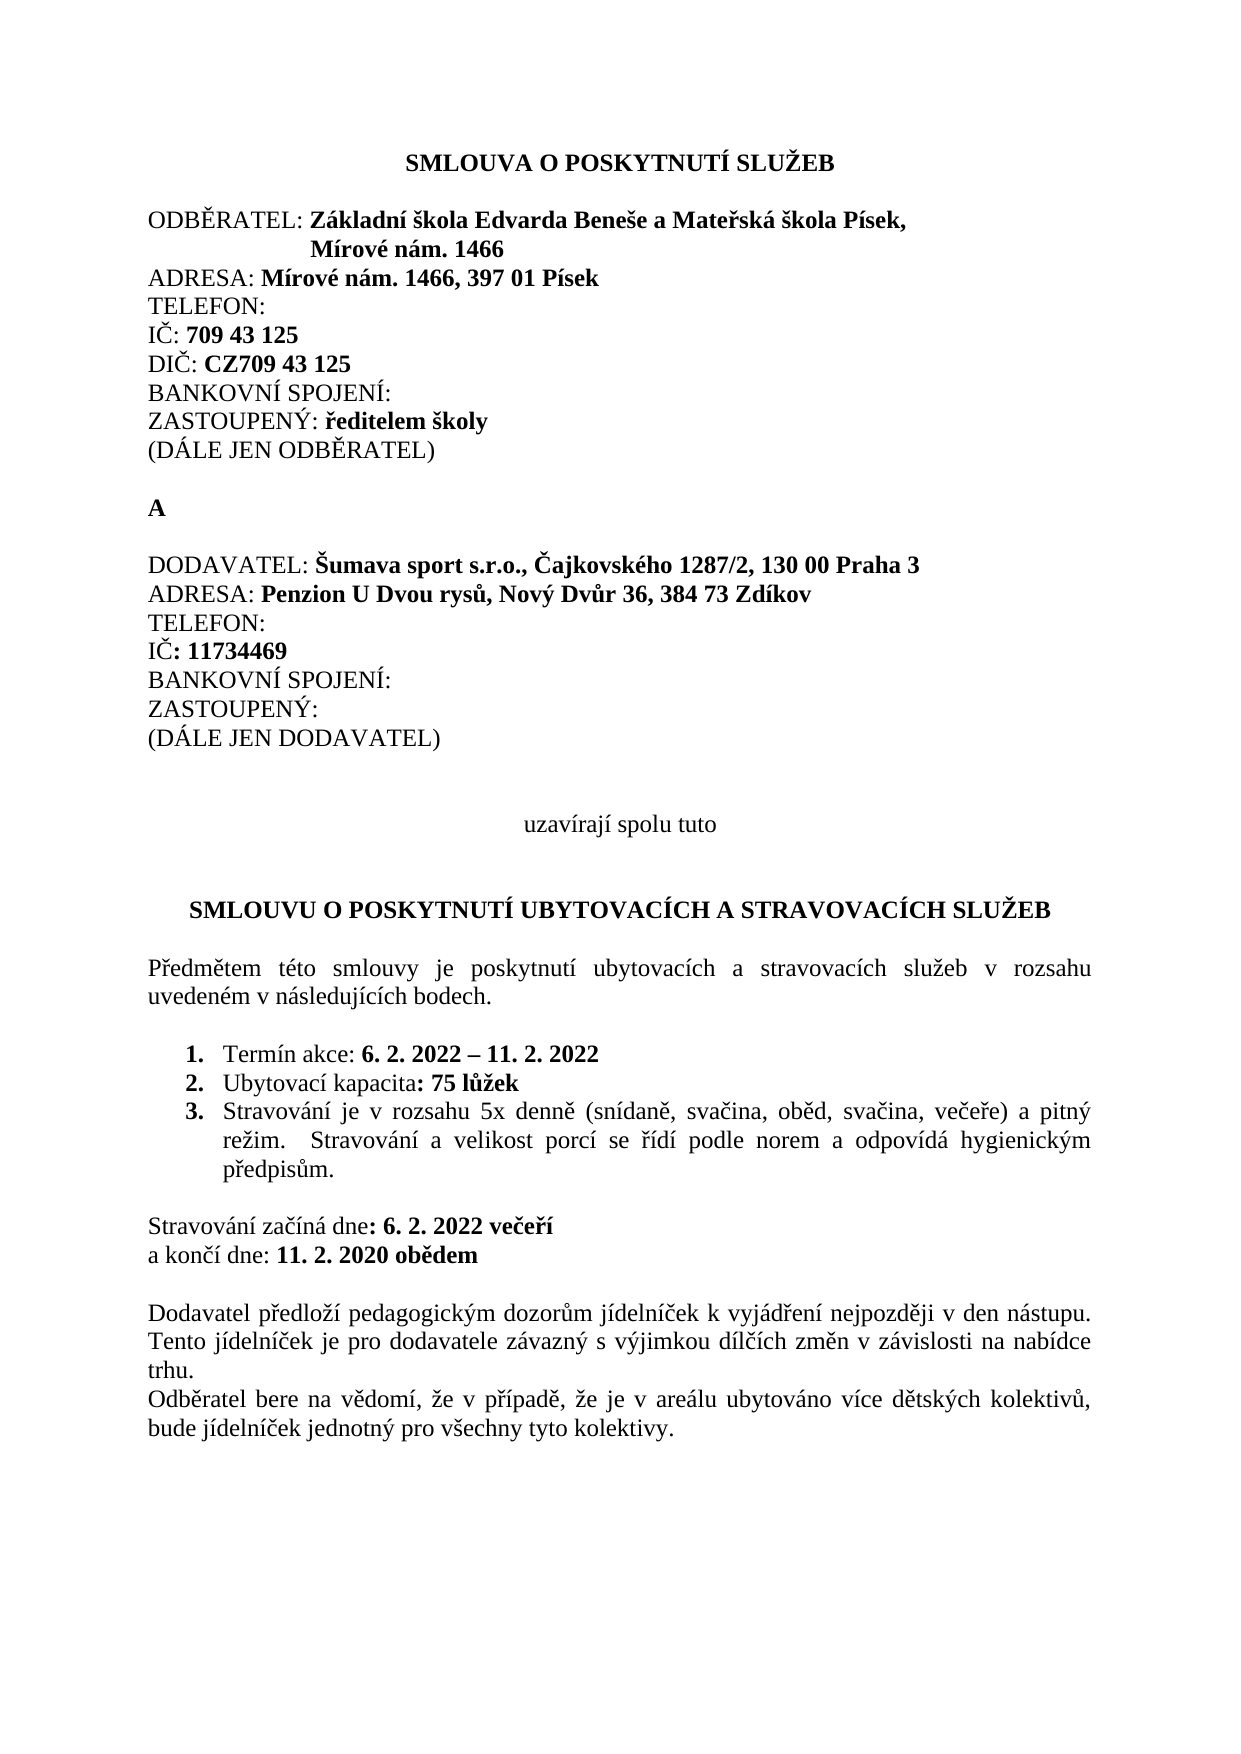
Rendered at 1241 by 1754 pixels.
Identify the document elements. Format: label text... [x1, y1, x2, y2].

text SMLOUVU O POSKYTNUTÍ UBYTOVACÍCH A STRAVOVACÍCH SLUŽEB [148, 895, 1093, 924]
list Ubytovací kapacita: 75 lůžek [185, 1068, 1093, 1096]
text ZASTOUPENÝ: ředitelem školy [148, 406, 1093, 435]
text Dodavatel předloží pedagogickým dozorům jídelníček k vyjádření nejpozději v den nástupu. Tento jídelníček je pro dodavatele závazný s výjimkou dílčích změn v závislosti na nabídce trhu. [148, 1298, 1093, 1384]
text BANKOVNÍ SPOJENÍ: [148, 665, 1093, 694]
text ADRESA: Mírové nám. 1466, 397 01 Písek [148, 263, 1093, 291]
text IČ: 11734469 [148, 636, 1093, 665]
text ADRESA: Penzion U Dvou rysů, Nový Dvůr 36, 384 73 Zdíkov [148, 579, 1093, 608]
text BANKOVNÍ SPOJENÍ: [148, 378, 1093, 406]
text Odběratel bere na vědomí, že v případě, že je v areálu ubytováno více dětských kolektivů, bude jídelníček jednotný pro všechny tyto kolektivy. [148, 1384, 1093, 1441]
text SMLOUVA O POSKYTNUTÍ SLUŽEB [148, 148, 1093, 176]
text (DÁLE JEN ODBĚRATEL) [148, 435, 1093, 464]
text TELEFON: [148, 291, 1093, 320]
text DODAVATEL: Šumava sport s.r.o., Čajkovského 1287/2, 130 00 Praha 3 [148, 550, 1093, 579]
text DIČ: CZ709 43 125 [148, 349, 1093, 378]
text uzavírají spolu tuto [148, 809, 1093, 838]
list Stravování je v rozsahu 5x denně (snídaně, svačina, oběd, svačina, večeře) a pitný režim. Stravování a velikost porcí se řídí podle norem a odpovídá hygienickým předpisům. [185, 1096, 1093, 1183]
text A [148, 493, 1093, 521]
text (DÁLE JEN DODAVATEL) [148, 723, 1093, 751]
text a končí dne: 11. 2. 2020 obědem [148, 1240, 1093, 1269]
text IČ: 709 43 125 [148, 320, 1093, 349]
text TELEFON: [148, 608, 1093, 636]
text ODBĚRATEL: Základní škola Edvarda Beneše a Mateřská škola Písek, [148, 205, 1093, 234]
list Termín akce: 6. 2. 2022 – 11. 2. 2022 [185, 1039, 1093, 1068]
text Mírové nám. 1466 [148, 234, 1093, 263]
text Stravování začíná dne: 6. 2. 2022 večeří [148, 1211, 1093, 1240]
text Předmětem této smlouvy je poskytnutí ubytovacích a stravovacích služeb v rozsahu uvedeném v následujících bodech. [148, 953, 1093, 1010]
text ZASTOUPENÝ: [148, 694, 1093, 723]
